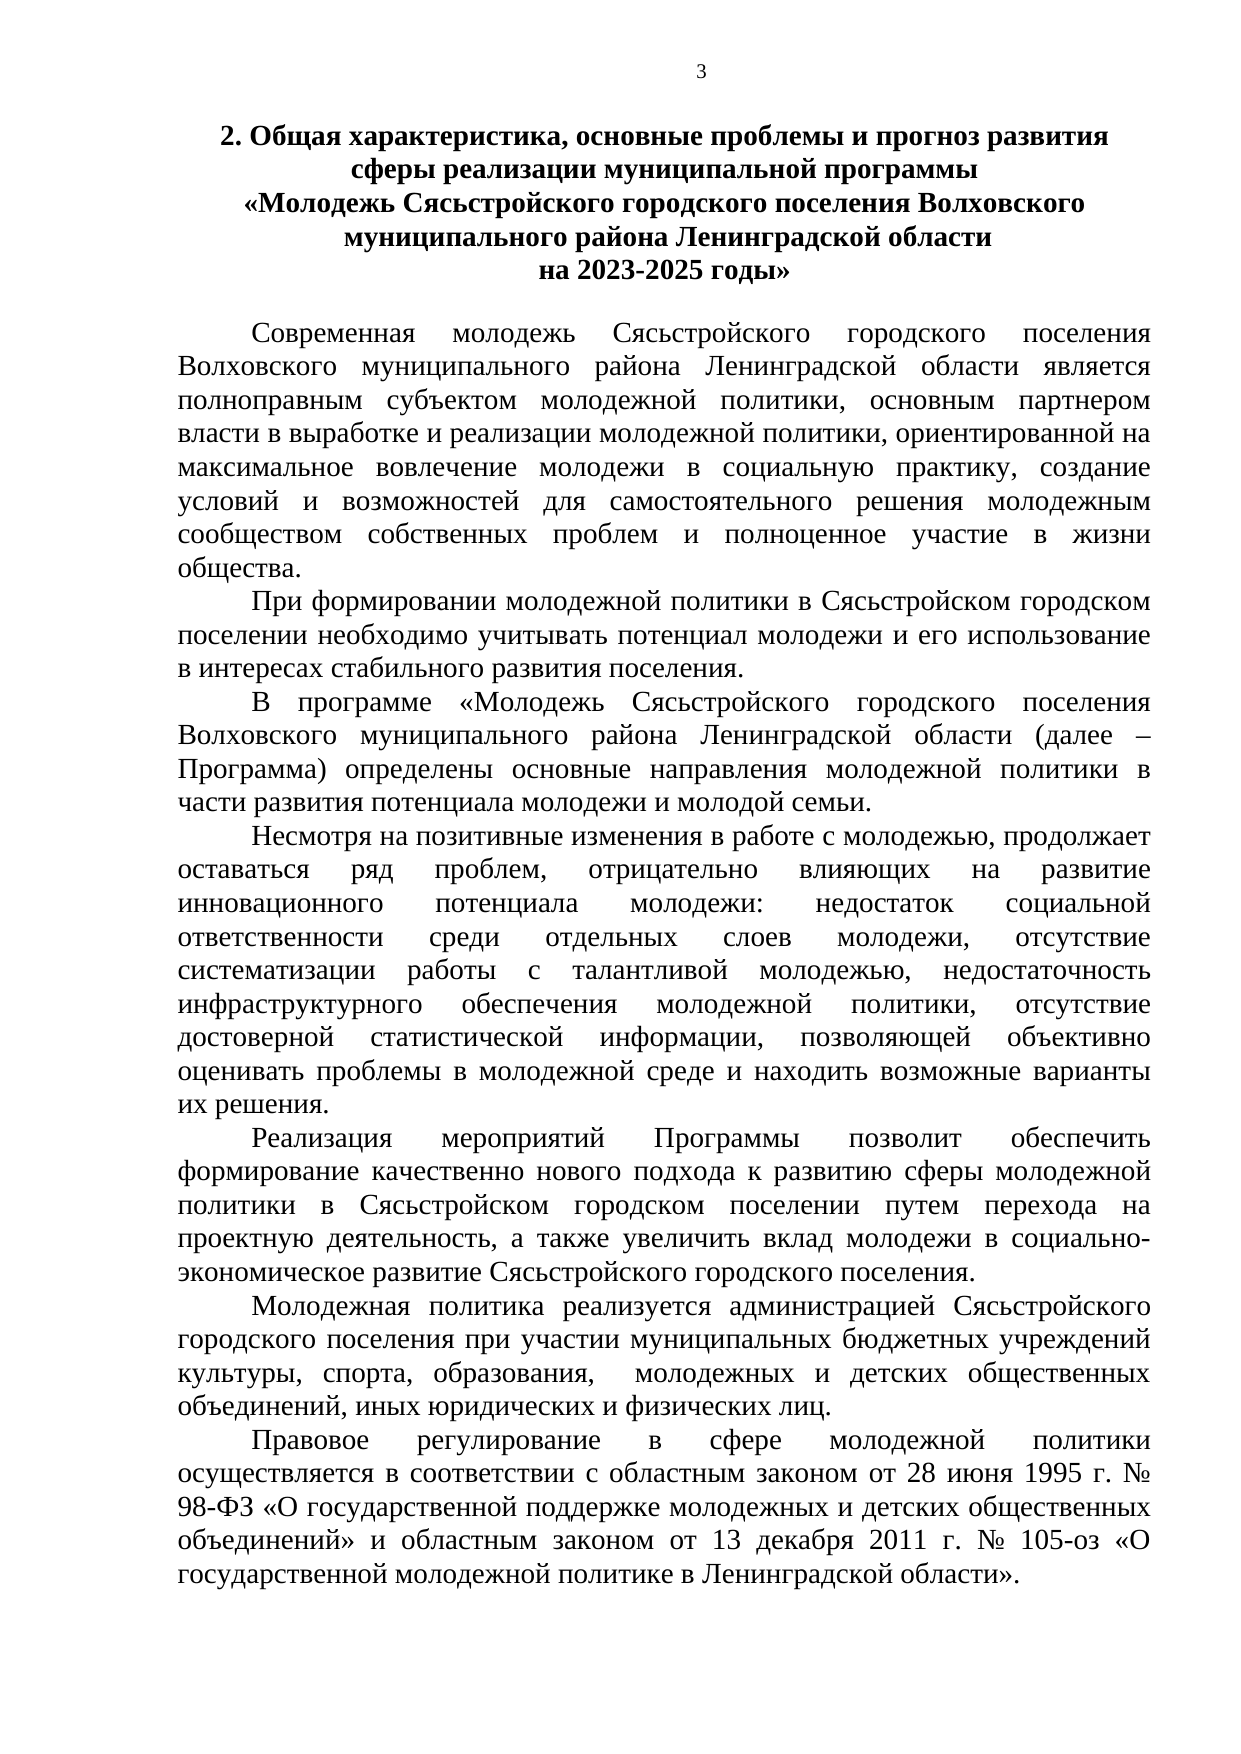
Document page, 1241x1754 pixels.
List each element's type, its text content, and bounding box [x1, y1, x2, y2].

text При формировании молодежной политики в Сясьстройском городском поселении необходимо учитывать потенциал молодежи и его использование в интересах стабильного развития поселения. [177, 583, 1152, 684]
text на 2023-2025 годы» [177, 252, 1152, 286]
text Реализация мероприятий Программы позволит обеспечить формирование качественно нового подхода к развитию сферы молодежной политики в Сясьстройском городском поселении путем перехода на проектную деятельность, а также увеличить вклад молодежи в социально-экономическое развитие Сясьстройского городского поселения. [177, 1120, 1152, 1288]
text Молодежная политика реализуется администрацией Сясьстройского городского поселения при участии муниципальных бюджетных учреждений культуры, спорта, образования, молодежных и детских общественных объединений, иных юридических и физических лиц. [177, 1288, 1152, 1422]
text 2. Общая характеристика, основные проблемы и прогноз развития сферы реализации муниципальной программы «Молодежь Сясьстройского городского поселения Волховского [177, 118, 1152, 219]
text Современная молодежь Сясьстройского городского поселения Волховского муниципального района Ленинградской области является полноправным субъектом молодежной политики, основным партнером власти в выработке и реализации молодежной политики, ориентированной на максимальное вовлечение молодежи в социальную практику, создание условий и возможностей для самостоятельного решения молодежным сообществом собственных проблем и полноценное участие в жизни общества. [177, 315, 1152, 583]
text муниципального района Ленинградской области [177, 219, 1152, 252]
text Правовое регулирование в сфере молодежной политики осуществляется в соответствии с областным законом от 28 июня 1995 г. № 98-ФЗ «О государственной поддержке молодежных и детских общественных объединений» и областным законом от 13 декабря 2011 г. № 105-оз «О государственной молодежной политике в Ленинградской области». [177, 1422, 1152, 1589]
text Несмотря на позитивные изменения в работе с молодежью, продолжает оставаться ряд проблем, отрицательно влияющих на развитие инновационного потенциала молодежи: недостаток социальной ответственности среди отдельных слоев молодежи, отсутствие систематизации работы с талантливой молодежью, недостаточность инфраструктурного обеспечения молодежной политики, отсутствие достоверной статистической информации, позволяющей объективно оценивать проблемы в молодежной среде и находить возможные варианты их решения. [177, 818, 1152, 1120]
text В программе «Молодежь Сясьстройского городского поселения Волховского муниципального района Ленинградской области (далее – Программа) определены основные направления молодежной политики в части развития потенциала молодежи и молодой семьи. [177, 684, 1152, 818]
